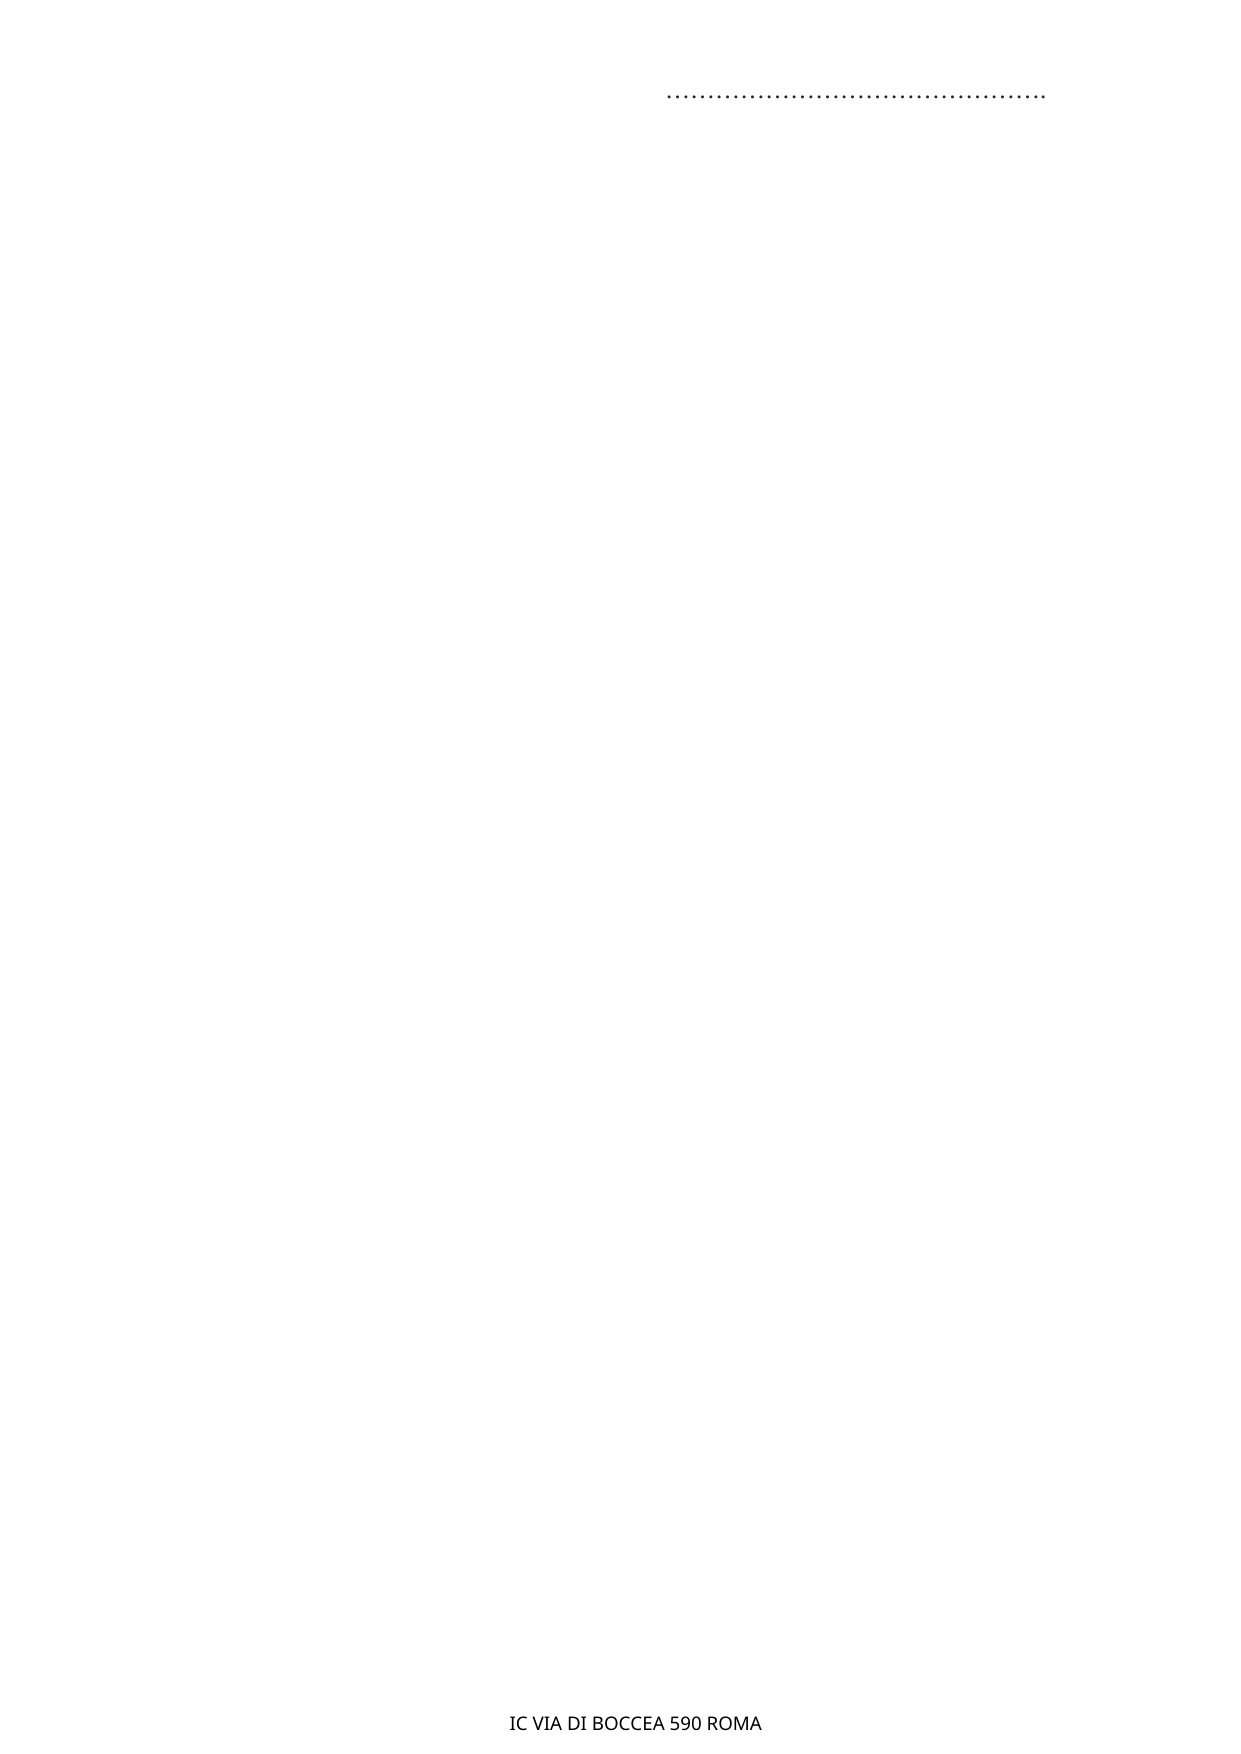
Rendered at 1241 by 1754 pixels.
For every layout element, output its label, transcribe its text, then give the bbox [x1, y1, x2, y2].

text ………………………………………. [591, 75, 1196, 104]
